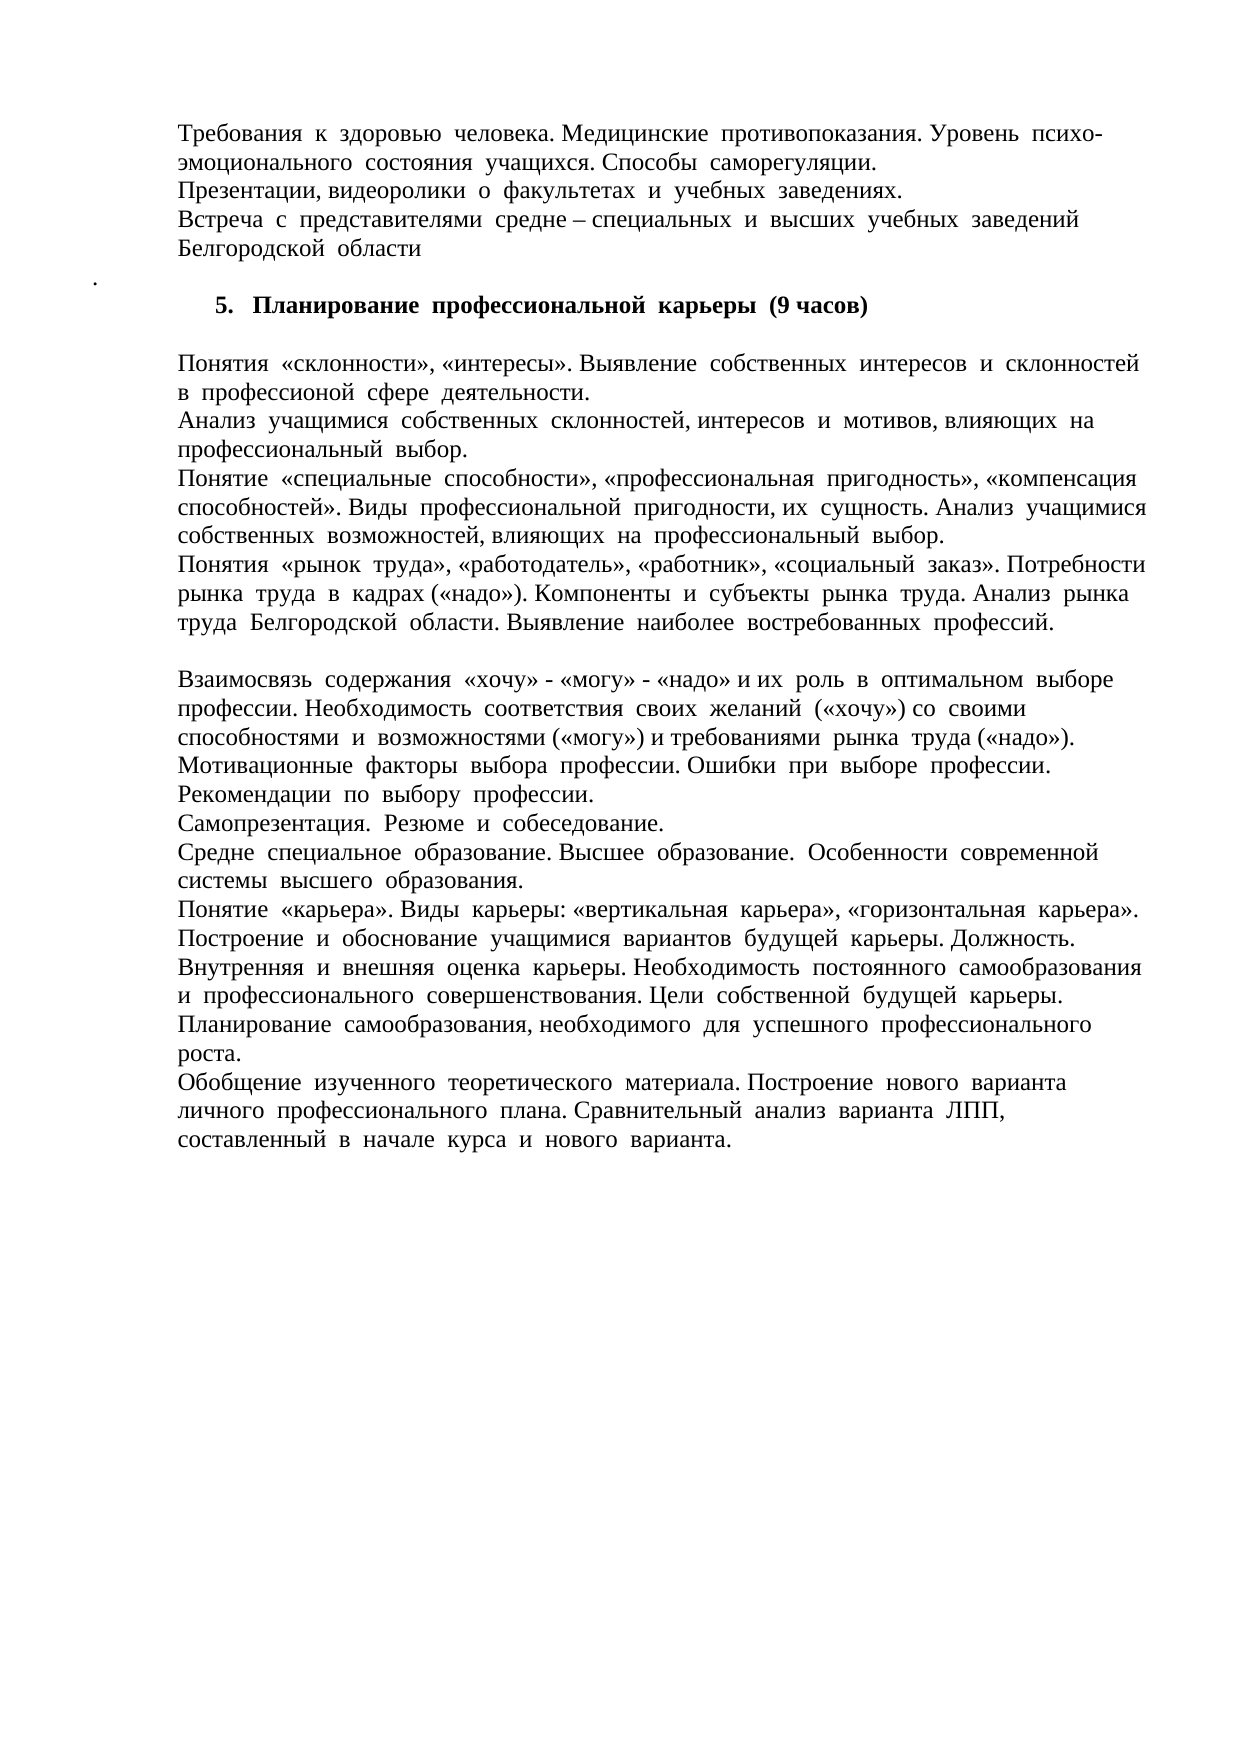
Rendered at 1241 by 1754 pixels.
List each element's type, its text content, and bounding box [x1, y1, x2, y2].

list Планирование профессиональной карьеры (9 часов) [215, 291, 1152, 319]
text Анализ учащимися собственных склонностей, интересов и мотивов, влияющих на профессиональный выбор. [177, 406, 1152, 463]
text Понятия «склонности», «интересы». Выявление собственных интересов и склонностей в профессионой сфере деятельности. [177, 348, 1152, 406]
text Встреча с представителями средне – специальных и высших учебных заведений Белгородской области [177, 204, 1152, 262]
text Взаимосвязь содержания «хочу» - «могу» - «надо» и их роль в оптимальном выборе профессии. Необходимость соответствия своих желаний («хочу») со своими способностями и возможностями («могу») и требованиями рынка труда («надо»). [177, 664, 1152, 751]
text Понятие «карьера». Виды карьеры: «вертикальная карьера», «горизонтальная карьера». Построение и обоснование учащимися вариантов будущей карьеры. Должность. Внутренняя и внешняя оценка карьеры. Необходимость постоянного самообразования и профессионального совершенствования. Цели собственной будущей карьеры. Планирование самообразования, необходимого для успешного профессионального роста. [177, 894, 1152, 1067]
text Обобщение изученного теоретического материала. Построение нового варианта личного профессионального плана. Сравнительный анализ варианта ЛПП, составленный в начале курса и нового варианта. [177, 1067, 1152, 1153]
text Средне специальное образование. Высшее образование. Особенности современной системы высшего образования. [177, 837, 1152, 894]
text Самопрезентация. Резюме и собеседование. [177, 808, 1152, 837]
text Мотивационные факторы выбора профессии. Ошибки при выборе профессии. Рекомендации по выбору профессии. [177, 751, 1152, 808]
text Презентации, видеоролики о факультетах и учебных заведениях. [177, 176, 1152, 204]
text Понятие «специальные способности», «профессиональная пригодность», «компенсация способностей». Виды профессиональной пригодности, их сущность. Анализ учащимися собственных возможностей, влияющих на профессиональный выбор. [177, 463, 1152, 549]
text Понятия «рынок труда», «работодатель», «работник», «социальный заказ». Потребности рынка труда в кадрах («надо»). Компоненты и субъекты рынка труда. Анализ рынка труда Белгородской области. Выявление наиболее востребованных профессий. [177, 549, 1152, 636]
text Требования к здоровью человека. Медицинские противопоказания. Уровень психо-эмоционального состояния учащихся. Способы саморегуляции. [177, 118, 1152, 176]
